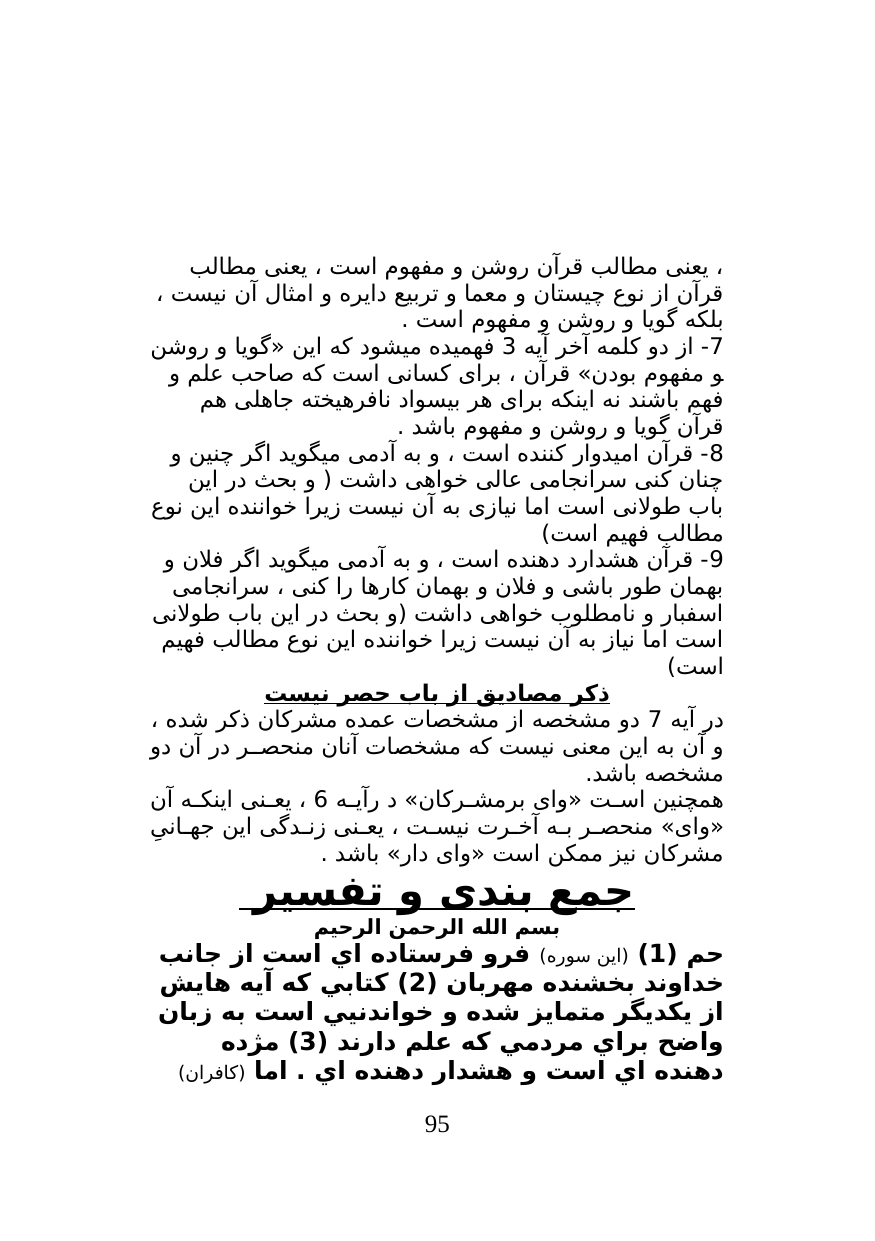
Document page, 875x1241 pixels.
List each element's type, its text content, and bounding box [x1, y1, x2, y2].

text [150, 939, 724, 1085]
text همچنین است «وای برمشرکان» د رآیه 6 ، یعنی اینکه آن «وای» منحصر به آخرت نیست ، یعنی زندگی این جهانیِ مشرکان نیز ممکن است «وای دار» باشد . [150, 786, 724, 866]
text 7- از دو کلمه آخر آیه 3 فهمیده میشود که این «گویا و روشن یه پو مفهوم بودن» قرآن ، برای کسانی است که صاحب علم و فهم باشند نه اینکه برای هر بیسواد نافرهیخته جاهلی هم قرآن گویا و روشن و مفهوم باشد . [150, 333, 724, 440]
text جمع بندی و تفسیر [150, 866, 724, 915]
text 9- قرآن هشدارد دهنده است ، و به آدمی میگوید اگر فلان و بهمان طور باشی و فلان و بهمان کارها را کنی ، سرانجامی اسفبار و نامطلوب خواهی داشت (و بحث در این باب طولانی است اما نیاز به آن نیست زیرا خواننده این نوع مطالب فهیم است) [150, 546, 724, 680]
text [150, 253, 724, 333]
text بسم الله الرحمن الرحيم [150, 915, 724, 939]
text 8- قرآن امیدوار کننده است ، و به آدمی میگوید اگر چنین و چنان کنی سرانجامی عالی خواهی داشت ( و بحث در این باب طولانی است اما نیازی به آن نیست زیرا خواننده این نوع مطالب فهیم است) [150, 440, 724, 546]
text در آیه 7 دو مشخصه از مشخصات عمده مشرکان ذکر شده ، و آن به این معنی نیست که مشخصات آنان منحصر در آن دو مشخصه باشد. [150, 706, 724, 786]
text ذکر مصادیق از باب حصر نیست [150, 680, 724, 706]
